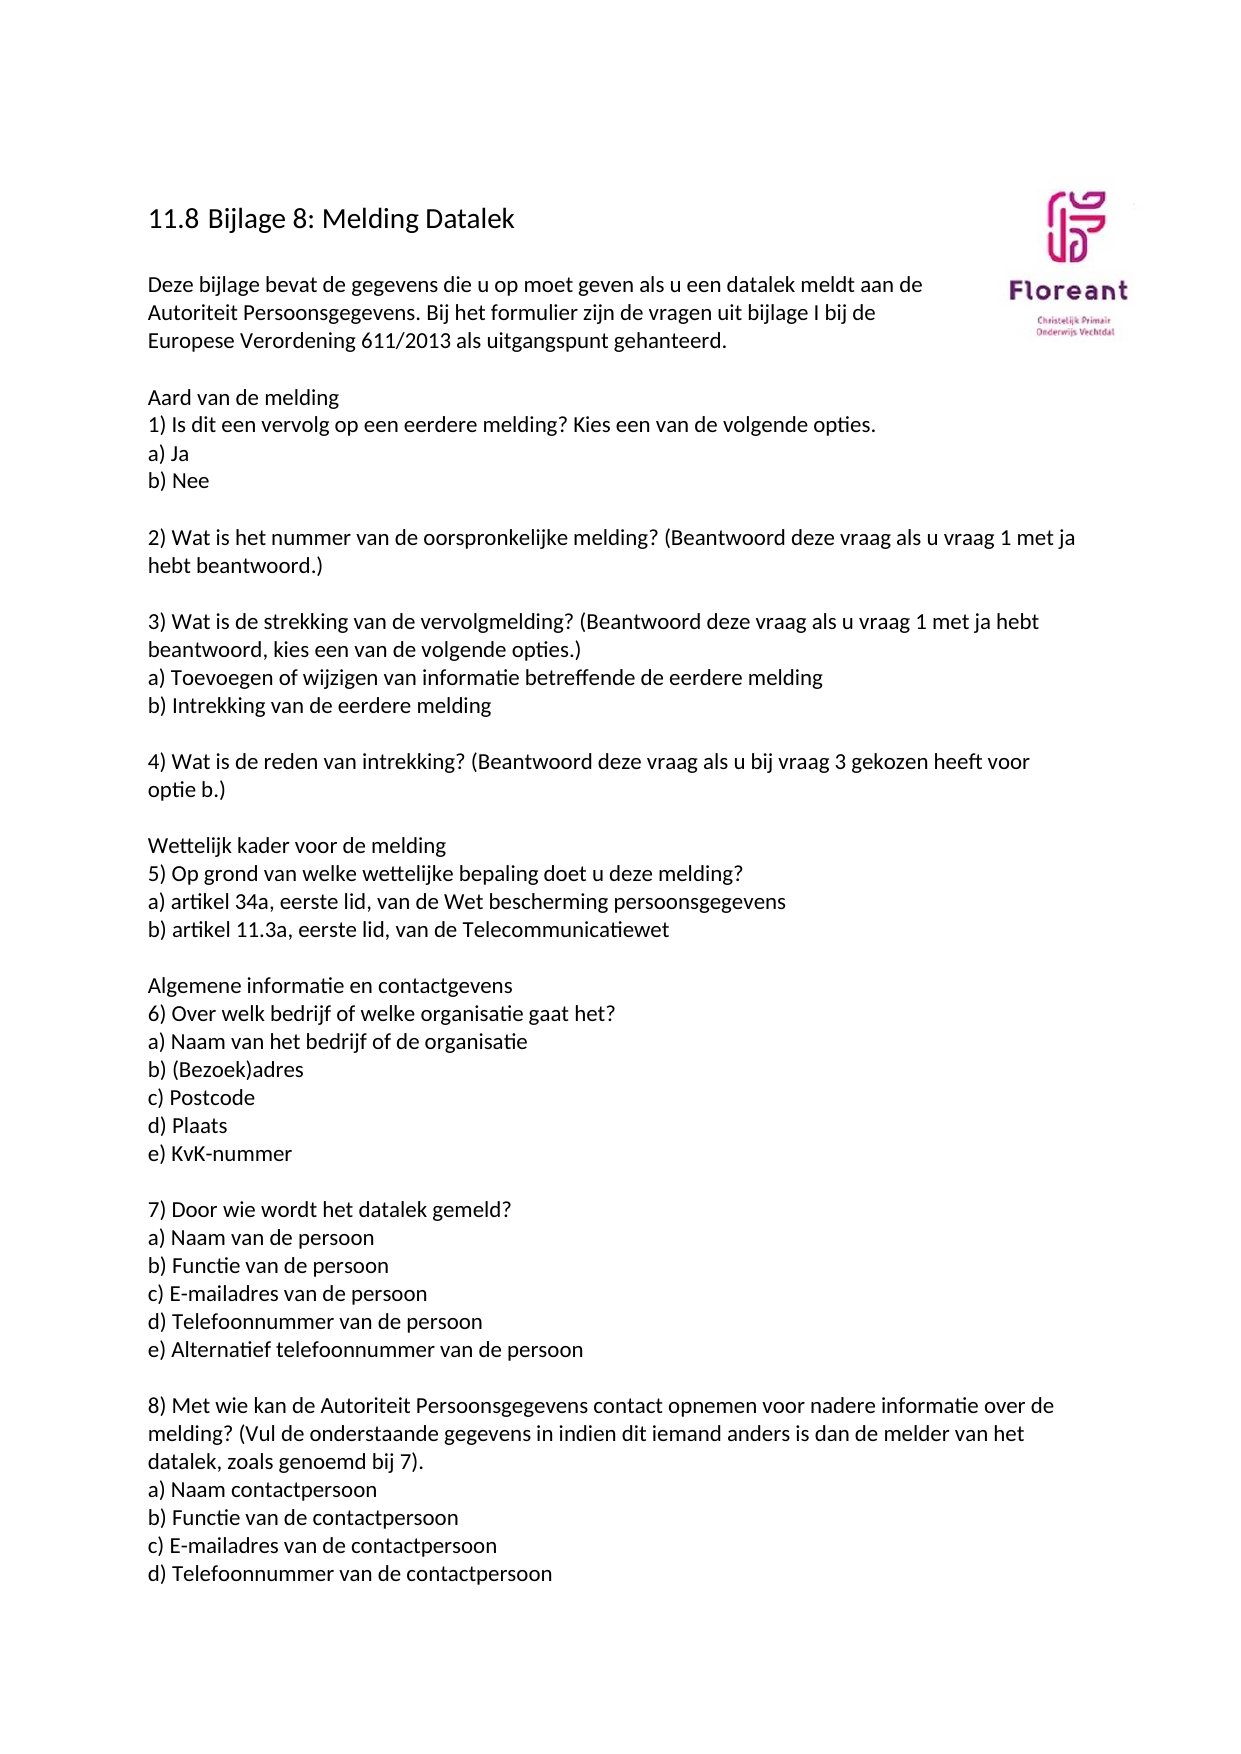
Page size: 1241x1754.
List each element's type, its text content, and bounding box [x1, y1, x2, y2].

text 6) Over welk bedrijf of welke organisatie gaat het? [148, 999, 1093, 1027]
text 5) Op grond van welke wettelijke bepaling doet u deze melding? [148, 859, 1093, 887]
text a) Naam contactpersoon [148, 1475, 1093, 1503]
text Algemene informatie en contactgevens [148, 971, 1093, 999]
text optie b.) [148, 775, 1093, 803]
text 2) Wat is het nummer van de oorspronkelijke melding? (Beantwoord deze vraag als u vraag 1 met ja hebt beantwoord.) [148, 523, 1093, 579]
text d) Telefoonnummer van de persoon [148, 1307, 1093, 1335]
text a) Ja [148, 439, 1093, 467]
text 7) Door wie wordt het datalek gemeld? [148, 1195, 1093, 1223]
text Aard van de melding [148, 383, 1093, 411]
text b) artikel 11.3a, eerste lid, van de Telecommunicatiewet [148, 915, 1093, 943]
subtitle Bijlage 8: Melding Datalek [148, 201, 982, 236]
text a) Naam van de persoon [148, 1223, 1093, 1251]
text b) Intrekking van de eerdere melding [148, 691, 1093, 719]
text b) (Bezoek)adres [148, 1055, 1093, 1083]
text d) Telefoonnummer van de contactpersoon [148, 1559, 1093, 1587]
text 8) Met wie kan de Autoriteit Persoonsgegevens contact opnemen voor nadere informatie over de melding? (Vul de onderstaande gegevens in indien dit iemand anders is dan de melder van het datalek, zoals genoemd bij 7). [148, 1391, 1093, 1475]
text c) Postcode [148, 1083, 1093, 1111]
text d) Plaats [148, 1111, 1093, 1139]
text Deze bijlage bevat de gegevens die u op moet geven als u een datalek meldt aan de Autoriteit Persoonsgegevens. Bij het formulier zijn de vragen uit bijlage I bij de Europese Verordening 611/2013 als uitgangspunt gehanteerd. [148, 271, 1093, 354]
text b) Nee [148, 467, 1093, 495]
text e) Alternatief telefoonnummer van de persoon [148, 1335, 1093, 1363]
text a) Naam van het bedrijf of de organisatie [148, 1027, 1093, 1055]
text b) Functie van de contactpersoon [148, 1503, 1093, 1531]
text b) Functie van de persoon [148, 1251, 1093, 1279]
text 4) Wat is de reden van intrekking? (Beantwoord deze vraag als u bij vraag 3 gekozen heeft voor [148, 747, 1093, 775]
text e) KvK-nummer [148, 1139, 1093, 1167]
text c) E-mailadres van de persoon [148, 1279, 1093, 1307]
text 1) Is dit een vervolg op een eerdere melding? Kies een van de volgende opties. [148, 411, 1093, 439]
text a) artikel 34a, eerste lid, van de Wet bescherming persoonsgegevens [148, 887, 1093, 915]
text a) Toevoegen of wijzigen van informatie betreffende de eerdere melding [148, 663, 1093, 691]
text 3) Wat is de strekking van de vervolgmelding? (Beantwoord deze vraag als u vraag 1 met ja hebt beantwoord, kies een van de volgende opties.) [148, 607, 1093, 663]
text Wettelijk kader voor de melding [148, 831, 1093, 859]
text c) E-mailadres van de contactpersoon [148, 1531, 1093, 1559]
picture [982, 175, 1155, 348]
